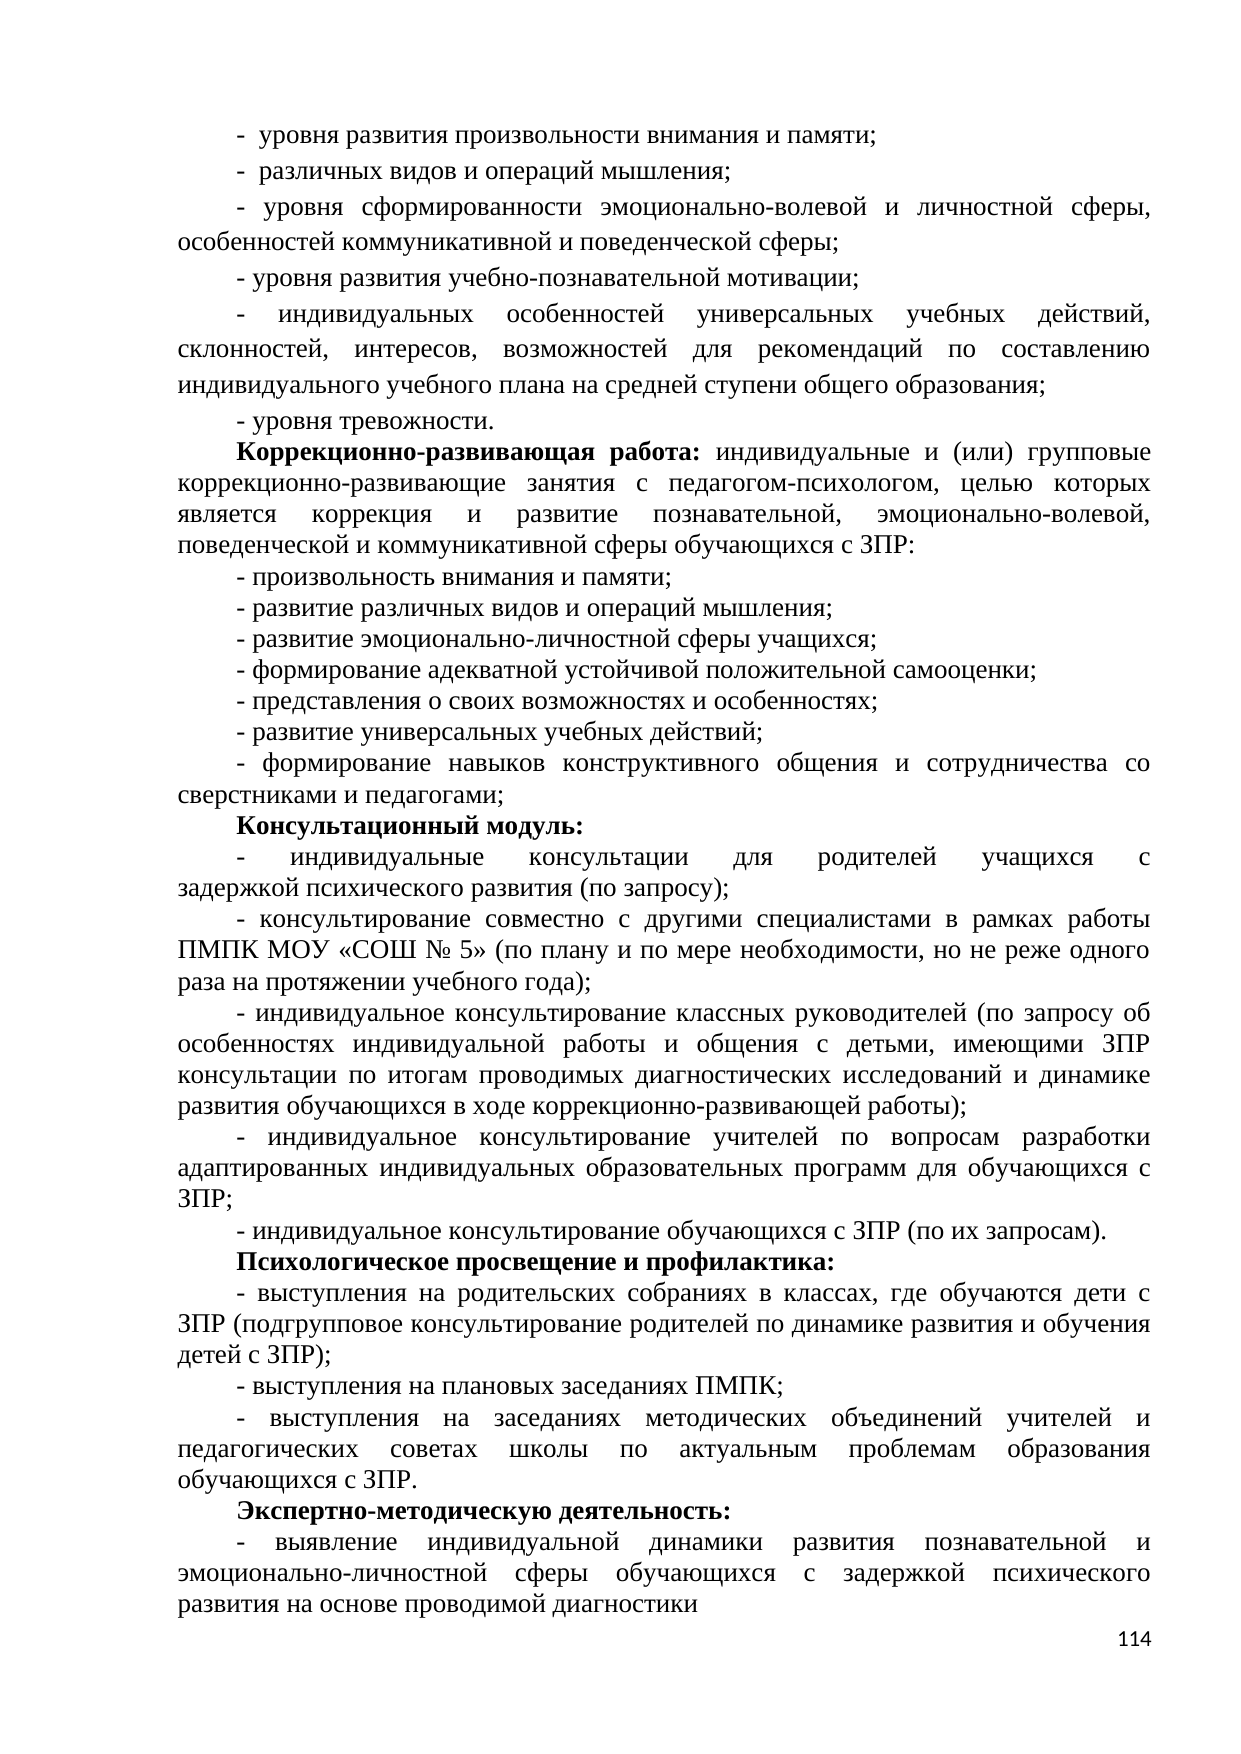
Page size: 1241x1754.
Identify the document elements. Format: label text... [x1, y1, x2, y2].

text Консультационный модуль: [177, 809, 1152, 840]
text - выступления на заседаниях методических объединений учителей и педагогических советах школы по актуальным проблемам образования обучающихся с ЗПР. [177, 1401, 1152, 1494]
text Экспертно-методическую деятельность: [177, 1494, 1152, 1525]
text - различных видов и операций мышления; [177, 154, 1152, 185]
text - уровня тревожности. [177, 404, 1152, 435]
text - развитие универсальных учебных действий; [177, 715, 1152, 747]
text - развитие эмоционально-личностной сферы учащихся; [177, 622, 1152, 653]
text - выступления на родительских собраниях в классах, где обучаются дети с ЗПР (подгрупповое консультирование родителей по динамике развития и обучения детей с ЗПР); [177, 1276, 1152, 1369]
text - уровня развития произвольности внимания и памяти; [177, 118, 1152, 149]
text Психологическое просвещение и профилактика: [177, 1245, 1152, 1276]
text - развитие различных видов и операций мышления; [177, 591, 1152, 622]
text - выявление индивидуальной динамики развития познавательной и эмоционально-личностной сферы обучающихся с задержкой психического развития на основе проводимой диагностики [177, 1525, 1152, 1619]
text Коррекционно-развивающая работа: индивидуальные и (или) групповые коррекционно-развивающие занятия с педагогом-психологом, целью которых является коррекция и развитие познавательной, эмоционально-волевой, поведенческой и коммуникативной сферы обучающихся с ЗПР: [177, 435, 1152, 560]
text - индивидуальное консультирование учителей по вопросам разработки адаптированных индивидуальных образовательных программ для обучающихся с ЗПР; [177, 1120, 1152, 1214]
text - индивидуальных особенностей универсальных учебных действий, склонностей, интересов, возможностей для рекомендаций по составлению индивидуального учебного плана на средней ступени общего образования; [177, 297, 1152, 399]
text - выступления на плановых заседаниях ПМПК; [177, 1369, 1152, 1401]
text - формирование адекватной устойчивой положительной самооценки; [177, 653, 1152, 684]
text - произвольность внимания и памяти; [177, 560, 1152, 591]
text - формирование навыков конструктивного общения и сотрудничества со сверстниками и педагогами; [177, 747, 1152, 809]
text - индивидуальные консультации для родителей учащихся с задержкой психического развития (по запросу); [177, 840, 1152, 902]
text - индивидуальное консультирование обучающихся с ЗПР (по их запросам). [177, 1214, 1152, 1245]
text - представления о своих возможностях и особенностях; [177, 684, 1152, 715]
text - уровня сформированности эмоционально-волевой и личностной сферы, особенностей коммуникативной и поведенческой сферы; [177, 189, 1152, 256]
text - уровня развития учебно-познавательной мотивации; [177, 261, 1152, 292]
text - консультирование совместно с другими специалистами в рамках работы ПМПК МОУ «СОШ № 5» (по плану и по мере необходимости, но не реже одного раза на протяжении учебного года); [177, 902, 1152, 996]
text - индивидуальное консультирование классных руководителей (по запросу об особенностях индивидуальной работы и общения с детьми, имеющими ЗПР консультации по итогам проводимых диагностических исследований и динамике развития обучающихся в ходе коррекционно-развивающей работы); [177, 996, 1152, 1120]
